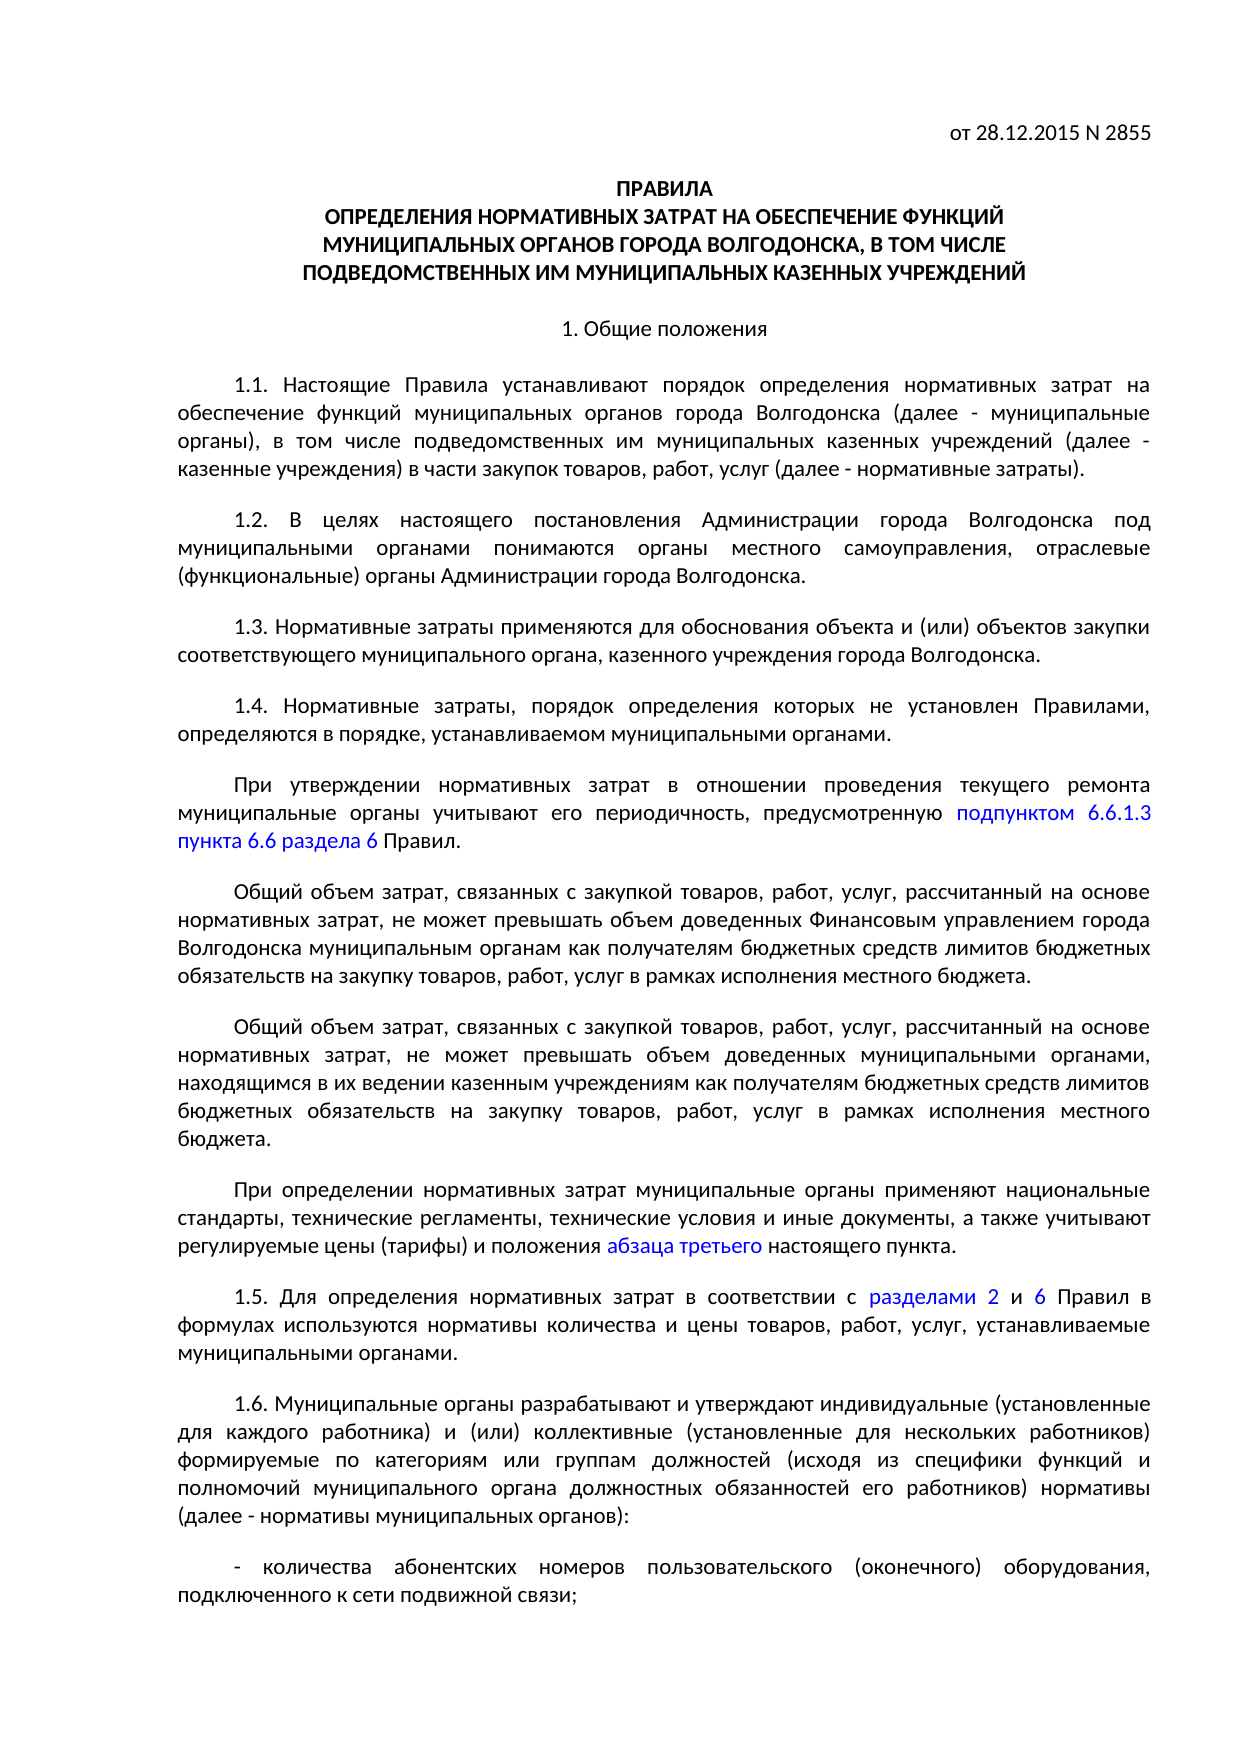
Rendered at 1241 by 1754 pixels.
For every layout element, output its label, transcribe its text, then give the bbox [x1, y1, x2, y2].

title ОПРЕДЕЛЕНИЯ НОРМАТИВНЫХ ЗАТРАТ НА ОБЕСПЕЧЕНИЕ ФУНКЦИЙ [177, 202, 1152, 230]
title МУНИЦИПАЛЬНЫХ ОРГАНОВ ГОРОДА ВОЛГОДОНСКА, В ТОМ ЧИСЛЕ [177, 230, 1152, 258]
text 1. Общие положения [177, 314, 1152, 342]
text 1.4. Нормативные затраты, порядок определения которых не установлен Правилами, определяются в порядке, устанавливаемом муниципальными органами. [177, 691, 1152, 747]
text Общий объем затрат, связанных с закупкой товаров, работ, услуг, рассчитанный на основе нормативных затрат, не может превышать объем доведенных Финансовым управлением города Волгодонска муниципальным органам как получателям бюджетных средств лимитов бюджетных обязательств на закупку товаров, работ, услуг в рамках исполнения местного бюджета. [177, 877, 1152, 989]
text 1.3. Нормативные затраты применяются для обоснования объекта и (или) объектов закупки соответствующего муниципального органа, казенного учреждения города Волгодонска. [177, 612, 1152, 668]
title ПОДВЕДОМСТВЕННЫХ ИМ МУНИЦИПАЛЬНЫХ КАЗЕННЫХ УЧРЕЖДЕНИЙ [177, 258, 1152, 286]
text 1.6. Муниципальные органы разрабатывают и утверждают индивидуальные (установленные для каждого работника) и (или) коллективные (установленные для нескольких работников) формируемые по категориям или группам должностей (исходя из специфики функций и полномочий муниципального органа должностных обязанностей его работников) нормативы (далее - нормативы муниципальных органов): [177, 1389, 1152, 1529]
text Общий объем затрат, связанных с закупкой товаров, работ, услуг, рассчитанный на основе нормативных затрат, не может превышать объем доведенных муниципальными органами, находящимся в их ведении казенным учреждениям как получателям бюджетных средств лимитов бюджетных обязательств на закупку товаров, работ, услуг в рамках исполнения местного бюджета. [177, 1012, 1152, 1152]
title ПРАВИЛА [177, 174, 1152, 202]
text - количества абонентских номеров пользовательского (оконечного) оборудования, подключенного к сети подвижной связи; [177, 1552, 1152, 1608]
text 1.1. Настоящие Правила устанавливают порядок определения нормативных затрат на обеспечение функций муниципальных органов города Волгодонска (далее - муниципальные органы), в том числе подведомственных им муниципальных казенных учреждений (далее - казенные учреждения) в части закупок товаров, работ, услуг (далее - нормативные затраты). [177, 370, 1152, 482]
text от 28.12.2015 N 2855 [177, 118, 1152, 146]
text 1.2. В целях настоящего постановления Администрации города Волгодонска под муниципальными органами понимаются органы местного самоуправления, отраслевые (функциональные) органы Администрации города Волгодонска. [177, 505, 1152, 589]
text При определении нормативных затрат муниципальные органы применяют национальные стандарты, технические регламенты, технические условия и иные документы, а также учитывают регулируемые цены (тарифы) и положения абзаца третьего настоящего пункта. [177, 1175, 1152, 1259]
text При утверждении нормативных затрат в отношении проведения текущего ремонта муниципальные органы учитывают его периодичность, предусмотренную подпунктом 6.6.1.3 пункта 6.6 раздела 6 Правил. [177, 770, 1152, 854]
text 1.5. Для определения нормативных затрат в соответствии с разделами 2 и 6 Правил в формулах используются нормативы количества и цены товаров, работ, услуг, устанавливаемые муниципальными органами. [177, 1282, 1152, 1366]
